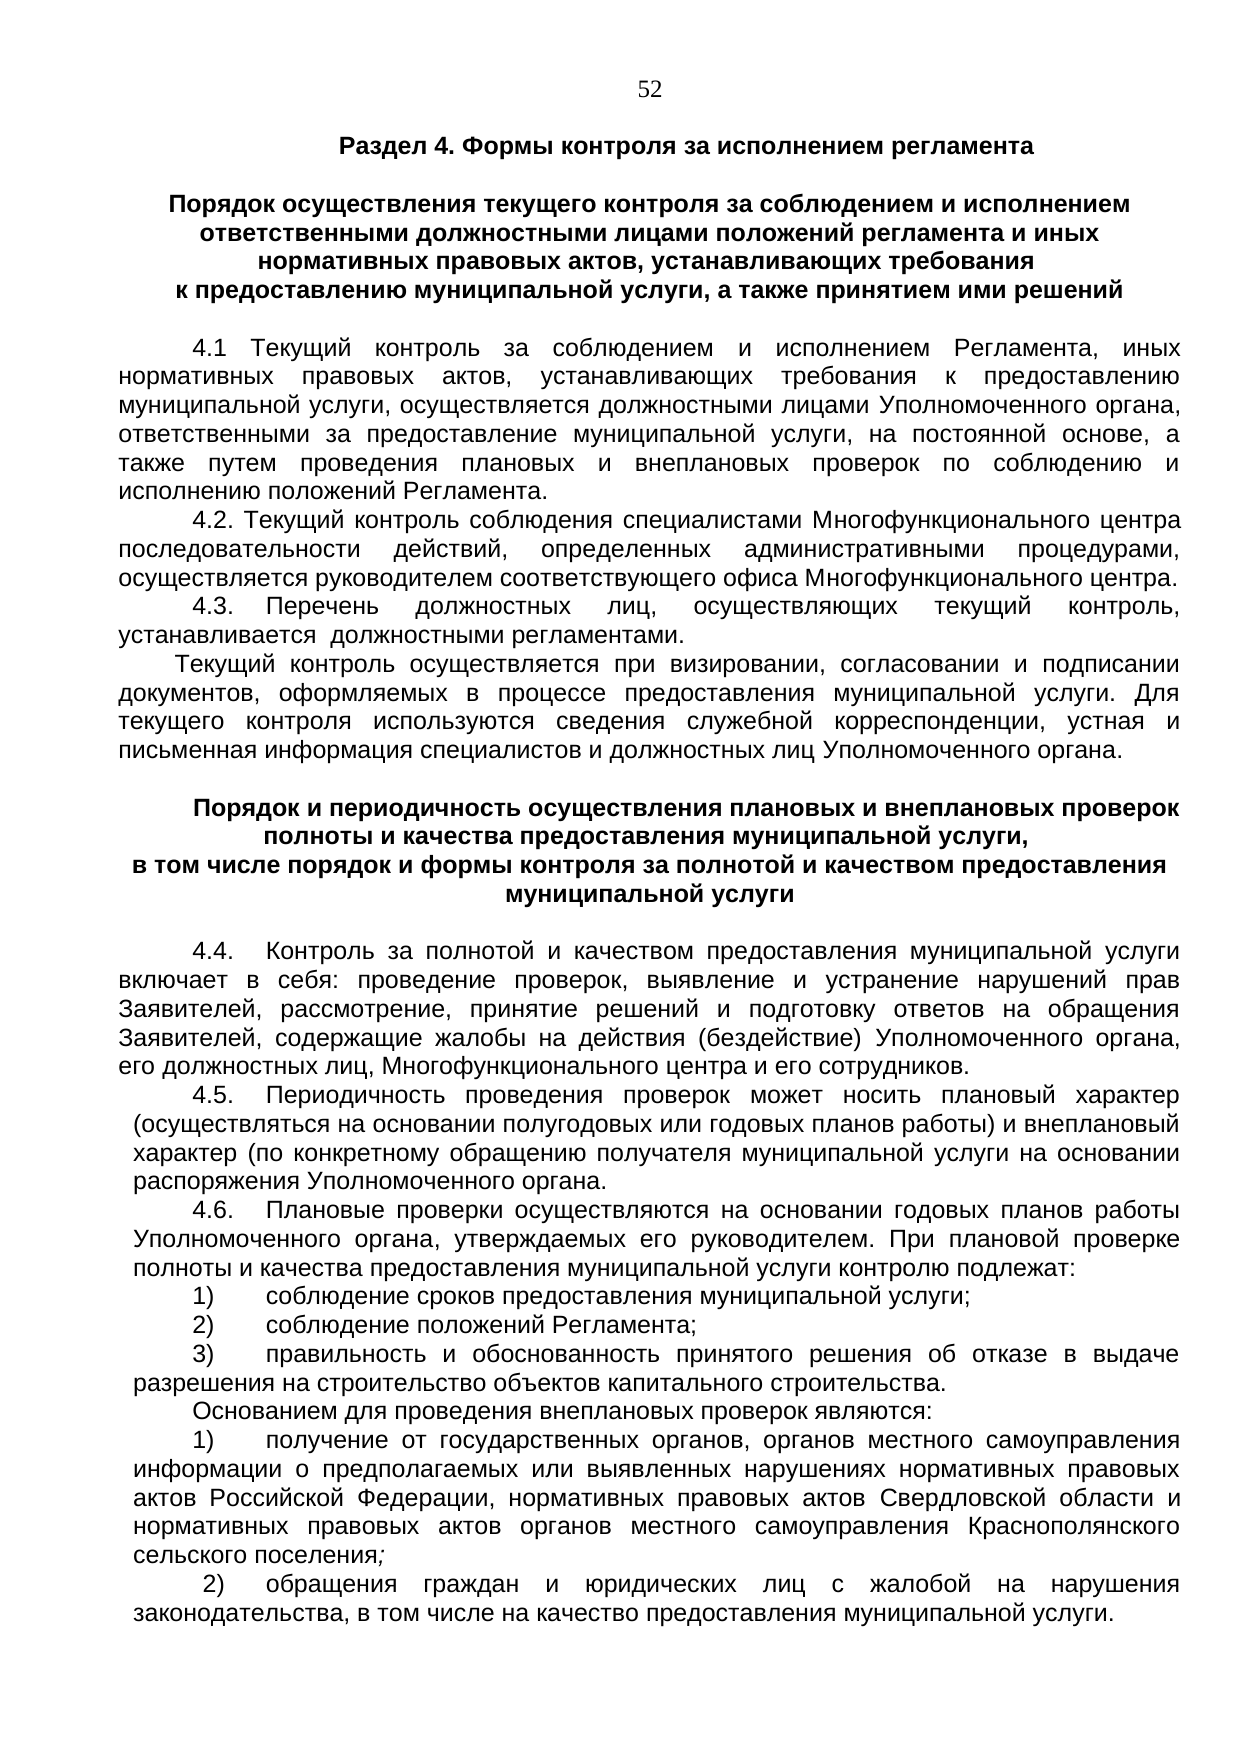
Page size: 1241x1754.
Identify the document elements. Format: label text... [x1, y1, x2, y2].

list Перечень должностных лиц, осуществляющих текущий контроль, устанавливается должностными регламентами. [118, 591, 1181, 649]
text 4.1 Текущий контроль за соблюдением и исполнением Регламента, иных нормативных правовых актов, устанавливающих требования к предоставлению муниципальной услуги, осуществляется должностными лицами Уполномоченного органа, ответственными за предоставление муниципальной услуги, на постоянной основе, а также путем проведения плановых и внеплановых проверок по соблюдению и исполнению положений Регламента. [118, 333, 1181, 505]
text Раздел 4. Формы контроля за исполнением регламента [118, 131, 1181, 160]
list соблюдение положений Регламента; [192, 1310, 1181, 1339]
list правильность и обоснованность принятого решения об отказе в выдаче разрешения на строительство объектов капитального строительства. [133, 1339, 1181, 1396]
list Основанием для проведения внеплановых проверок являются: [192, 1396, 1181, 1425]
list соблюдение сроков предоставления муниципальной услуги; [192, 1281, 1181, 1310]
list получение от государственных органов, органов местного самоуправления информации о предполагаемых или выявленных нарушениях нормативных правовых актов Российской Федерации, нормативных правовых актов Свердловской области и нормативных правовых актов органов местного самоуправления Краснополянского сельского поселения; [133, 1425, 1181, 1569]
list обращения граждан и юридических лиц с жалобой на нарушения законодательства, в том числе на качество предоставления муниципальной услуги. [133, 1569, 1181, 1626]
text Порядок осуществления текущего контроля за соблюдением и исполнением ответственными должностными лицами положений регламента и иных нормативных правовых актов, устанавливающих требования к предоставлению муниципальной услуги, а также принятием ими решений [118, 189, 1181, 304]
list Контроль за полнотой и качеством предоставления муниципальной услуги включает в себя: проведение проверок, выявление и устранение нарушений прав Заявителей, рассмотрение, принятие решений и подготовку ответов на обращения Заявителей, содержащие жалобы на действия (бездействие) Уполномоченного органа, его должностных лиц, Многофункционального центра и его сотрудников. [118, 936, 1181, 1080]
text 4.2. Текущий контроль соблюдения специалистами Многофункционального центра последовательности действий, определенных административными процедурами, осуществляется руководителем соответствующего офиса Многофункционального центра. [118, 505, 1181, 591]
text Порядок и периодичность осуществления плановых и внеплановых проверок полноты и качества предоставления муниципальной услуги, в том числе порядок и формы контроля за полнотой и качеством предоставления муниципальной услуги [118, 793, 1181, 908]
list Плановые проверки осуществляются на основании годовых планов работы Уполномоченного органа, утверждаемых его руководителем. При плановой проверке полноты и качества предоставления муниципальной услуги контролю подлежат: [133, 1195, 1181, 1281]
text Текущий контроль осуществляется при визировании, согласовании и подписании документов, оформляемых в процессе предоставления муниципальной услуги. Для текущего контроля используются сведения служебной корреспонденции, устная и письменная информация специалистов и должностных лиц Уполномоченного органа. [118, 649, 1181, 764]
list Периодичность проведения проверок может носить плановый характер (осуществляться на основании полугодовых или годовых планов работы) и внеплановый характер (по конкретному обращению получателя муниципальной услуги на основании распоряжения Уполномоченного органа. [133, 1080, 1181, 1195]
